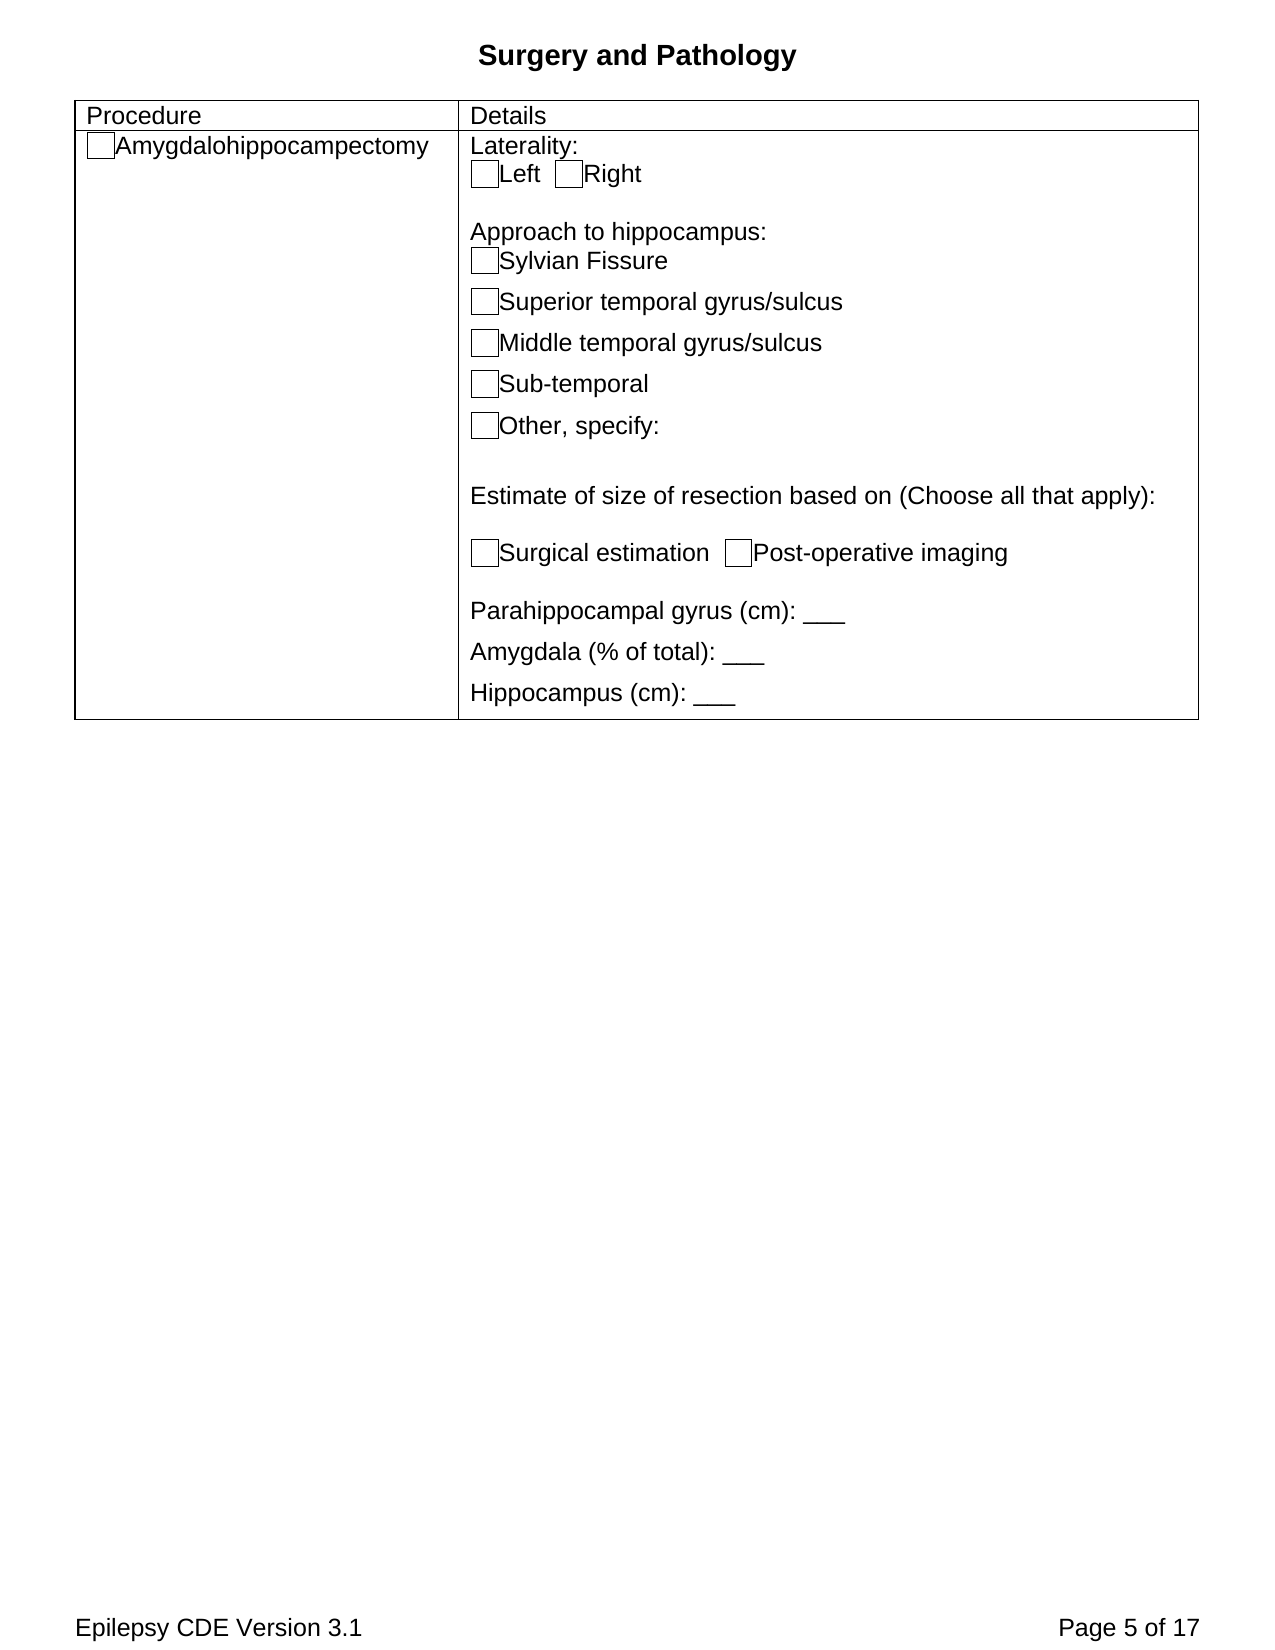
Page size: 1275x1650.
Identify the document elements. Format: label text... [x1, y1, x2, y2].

table_cell Laterality: Left Right Approach to hippocampus: Sylvian Fissure Superior temporal gyrus/sulcus Middle temporal gyrus/sulcus Sub-temporal Other, specify: Estimate of size of resection based on (Choose all that apply): Surgical estimation Post-operative imaging Parahippocampal gyrus (cm): ___ Amygdala (% of total): ___ Hippocampus (cm): ___ [459, 131, 1198, 719]
table_header Details [459, 101, 1198, 129]
table_cell Amygdalohippocampectomy [76, 131, 458, 719]
table_header Procedure [76, 101, 458, 129]
